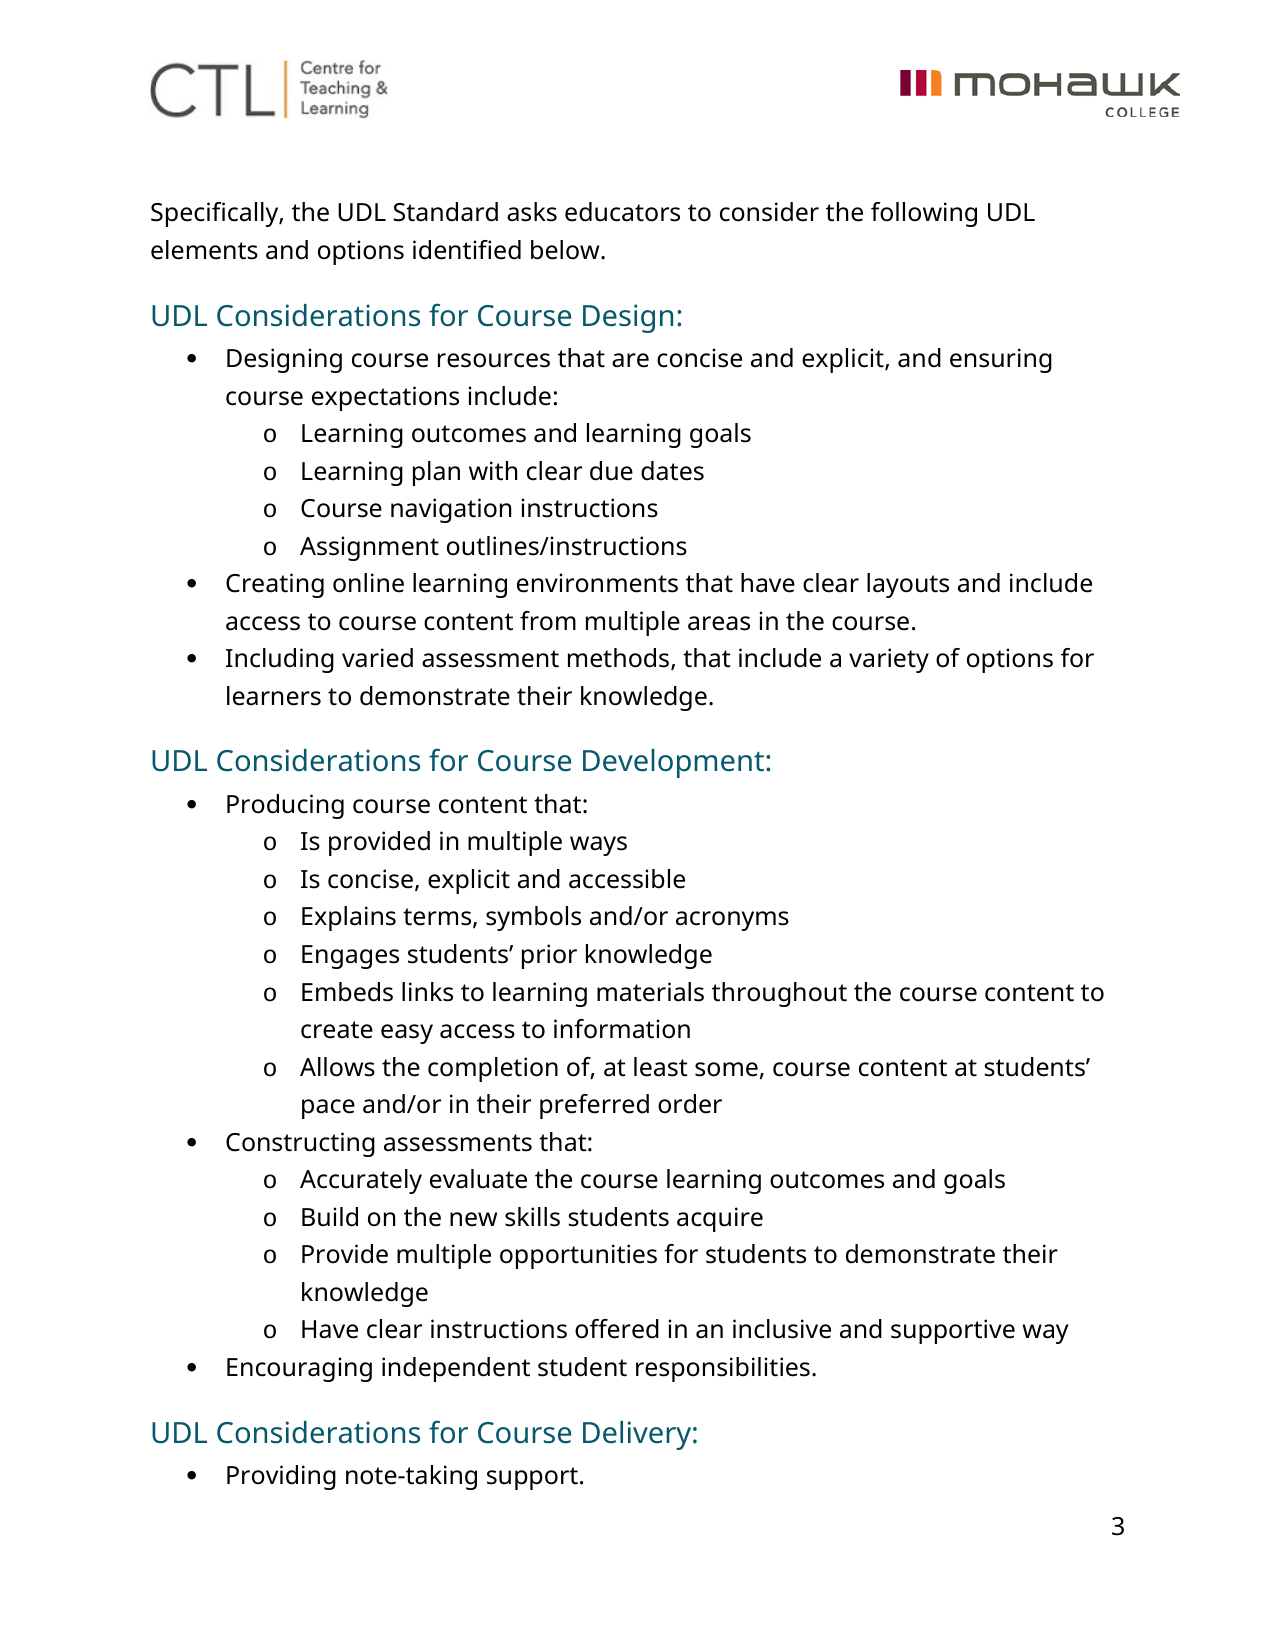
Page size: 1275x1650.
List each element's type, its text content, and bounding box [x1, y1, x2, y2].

list Accurately evaluate the course learning outcomes and goals [262, 1162, 1125, 1196]
list Explains terms, symbols and/or acronyms [262, 899, 1125, 933]
list Providing note-taking support. [187, 1458, 1125, 1492]
list Designing course resources that are concise and explicit, and ensuring course expectations include: [187, 341, 1125, 412]
text Specifically, the UDL Standard asks educators to consider the following UDL elements and options identified below. [150, 195, 1125, 266]
list Build on the new skills students acquire [262, 1199, 1125, 1233]
list Is provided in multiple ways [262, 824, 1125, 858]
list Provide multiple opportunities for students to demonstrate their knowledge [262, 1237, 1125, 1308]
list Learning outcomes and learning goals [262, 416, 1125, 450]
picture [900, 70, 1180, 117]
list Producing course content that: [187, 786, 1125, 821]
list Course navigation instructions [262, 491, 1125, 525]
list Have clear instructions offered in an inclusive and supportive way [262, 1312, 1125, 1346]
list Encouraging independent student responsibilities. [187, 1349, 1125, 1383]
subtitle UDL Considerations for Course Design: [150, 295, 1125, 334]
list Embeds links to learning materials throughout the course content to create easy access to information [262, 974, 1125, 1046]
picture [150, 60, 388, 119]
list Is concise, explicit and accessible [262, 861, 1125, 896]
list Engages students’ prior knowledge [262, 937, 1125, 971]
list Including varied assessment methods, that include a variety of options for learners to demonstrate their knowledge. [187, 641, 1125, 712]
subtitle UDL Considerations for Course Delivery: [150, 1412, 1125, 1452]
list Learning plan with clear due dates [262, 453, 1125, 487]
subtitle UDL Considerations for Course Development: [150, 741, 1125, 780]
list Constructing assessments that: [187, 1124, 1125, 1158]
list Allows the completion of, at least some, course content at students’ pace and/or in their preferred order [262, 1049, 1125, 1121]
list Assignment outlines/instructions [262, 528, 1125, 563]
list Creating online learning environments that have clear layouts and include access to course content from multiple areas in the course. [187, 566, 1125, 637]
